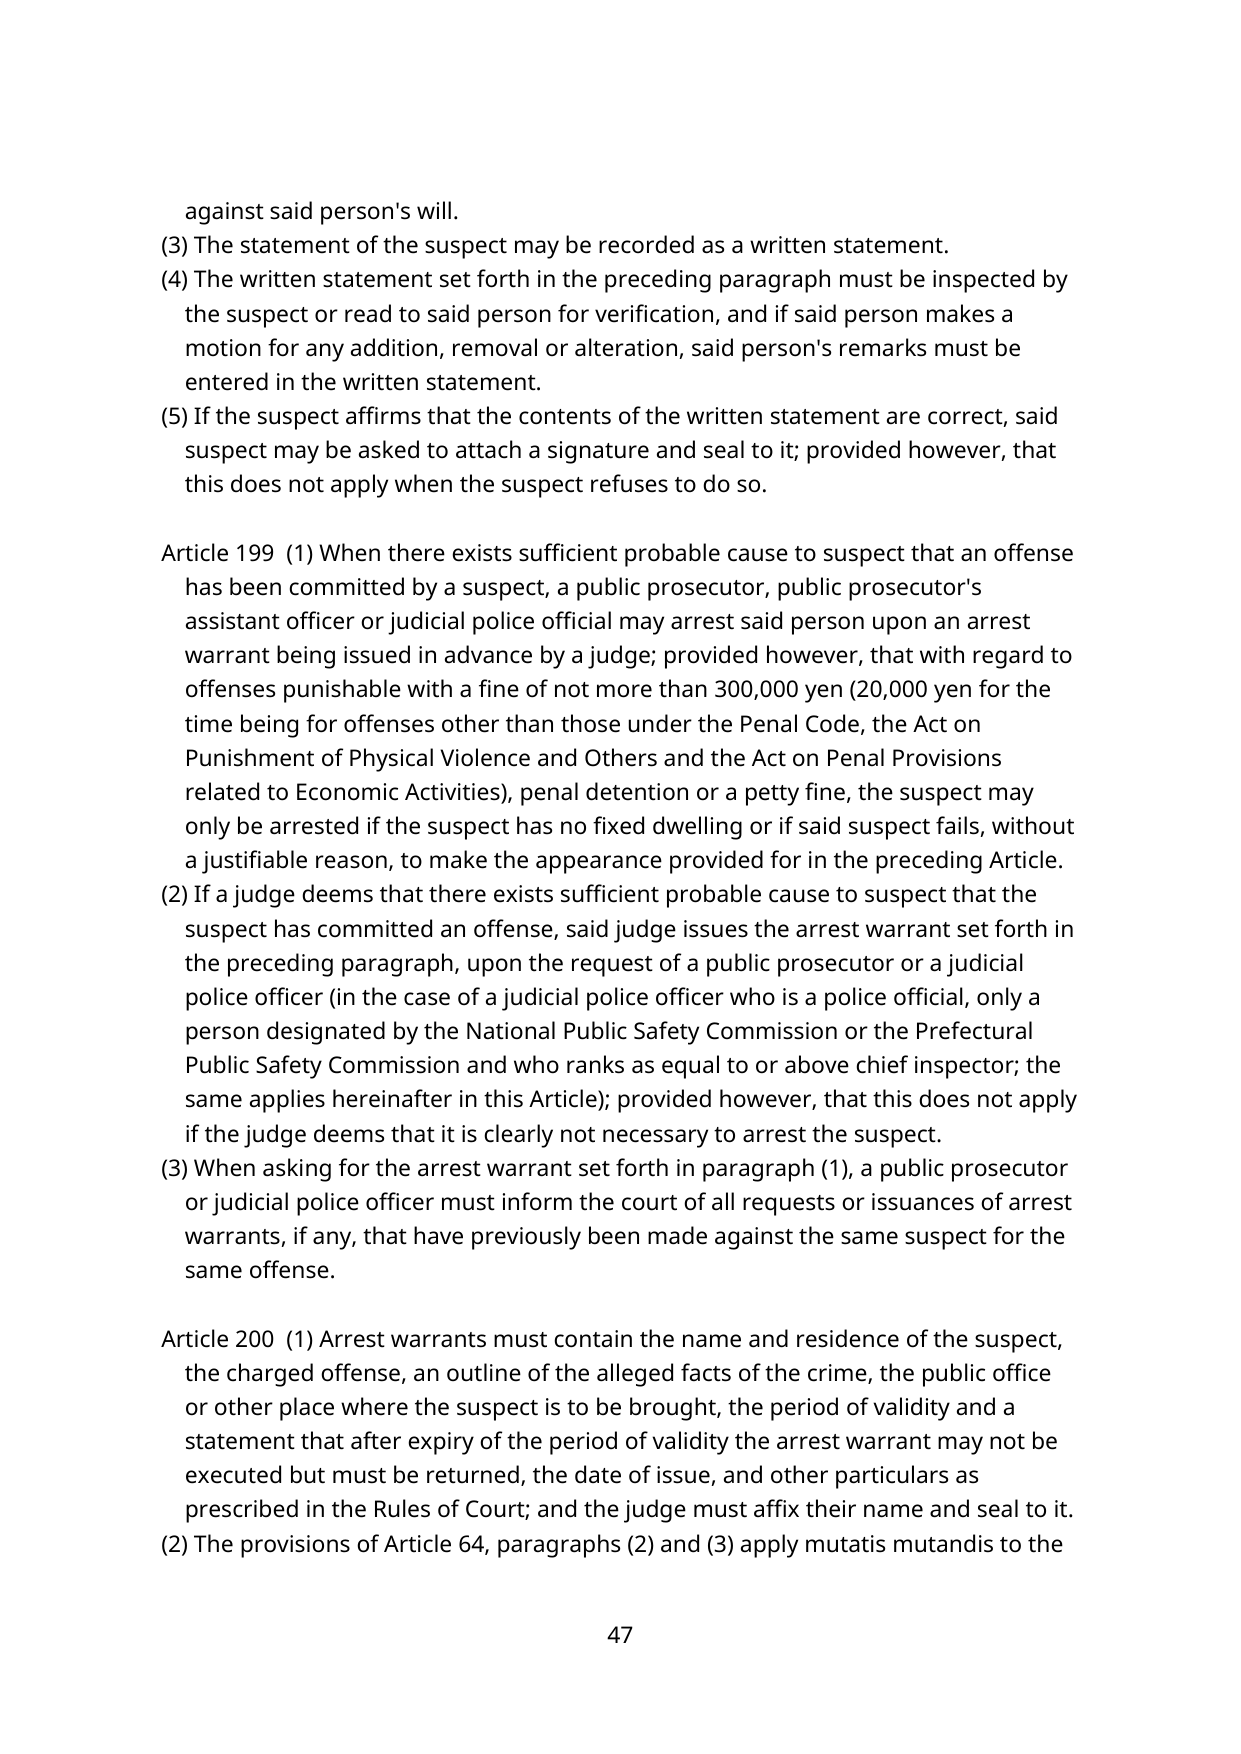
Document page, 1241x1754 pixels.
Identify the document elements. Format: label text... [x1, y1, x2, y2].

text Article 199 (1) When there exists sufficient probable cause to suspect that an offense has been committed by a suspect, a public prosecutor, public prosecutor's assistant officer or judicial police official may arrest said person upon an arrest warrant being issued in advance by a judge; provided however, that with regard to offenses punishable with a fine of not more than 300,000 yen (20,000 yen for the time being for offenses other than those under the Penal Code, the Act on Punishment of Physical Violence and Others and the Act on Penal Provisions related to Economic Activities), penal detention or a petty fine, the suspect may only be arrested if the suspect has no fixed dwelling or if said suspect fails, without a justifiable reason, to make the appearance provided for in the preceding Article. [161, 535, 1079, 877]
text Article 200 (1) Arrest warrants must contain the name and residence of the suspect, the charged offense, an outline of the alleged facts of the crime, the public office or other place where the suspect is to be brought, the period of validity and a statement that after expiry of the period of validity the arrest warrant may not be executed but must be returned, the date of issue, and other particulars as prescribed in the Rules of Court; and the judge must affix their name and seal to it. [161, 1321, 1079, 1526]
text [161, 194, 1079, 228]
text (4) The written statement set forth in the preceding paragraph must be inspected by the suspect or read to said person for verification, and if said person makes a motion for any addition, removal or alteration, said person's remarks must be entered in the written statement. [161, 262, 1079, 399]
text (3) When asking for the arrest warrant set forth in paragraph (1), a public prosecutor or judicial police officer must inform the court of all requests or issuances of arrest warrants, if any, that have previously been made against the same suspect for the same offense. [161, 1150, 1079, 1287]
text (3) The statement of the suspect may be recorded as a written statement. [161, 228, 1079, 262]
text (5) If the suspect affirms that the contents of the written statement are correct, said suspect may be asked to attach a signature and seal to it; provided however, that this does not apply when the suspect refuses to do so. [161, 399, 1079, 501]
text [161, 1526, 1079, 1560]
text (2) If a judge deems that there exists sufficient probable cause to suspect that the suspect has committed an offense, said judge issues the arrest warrant set forth in the preceding paragraph, upon the request of a public prosecutor or a judicial police officer (in the case of a judicial police officer who is a police official, only a person designated by the National Public Safety Commission or the Prefectural Public Safety Commission and who ranks as equal to or above chief inspector; the same applies hereinafter in this Article); provided however, that this does not apply if the judge deems that it is clearly not necessary to arrest the suspect. [161, 877, 1079, 1150]
